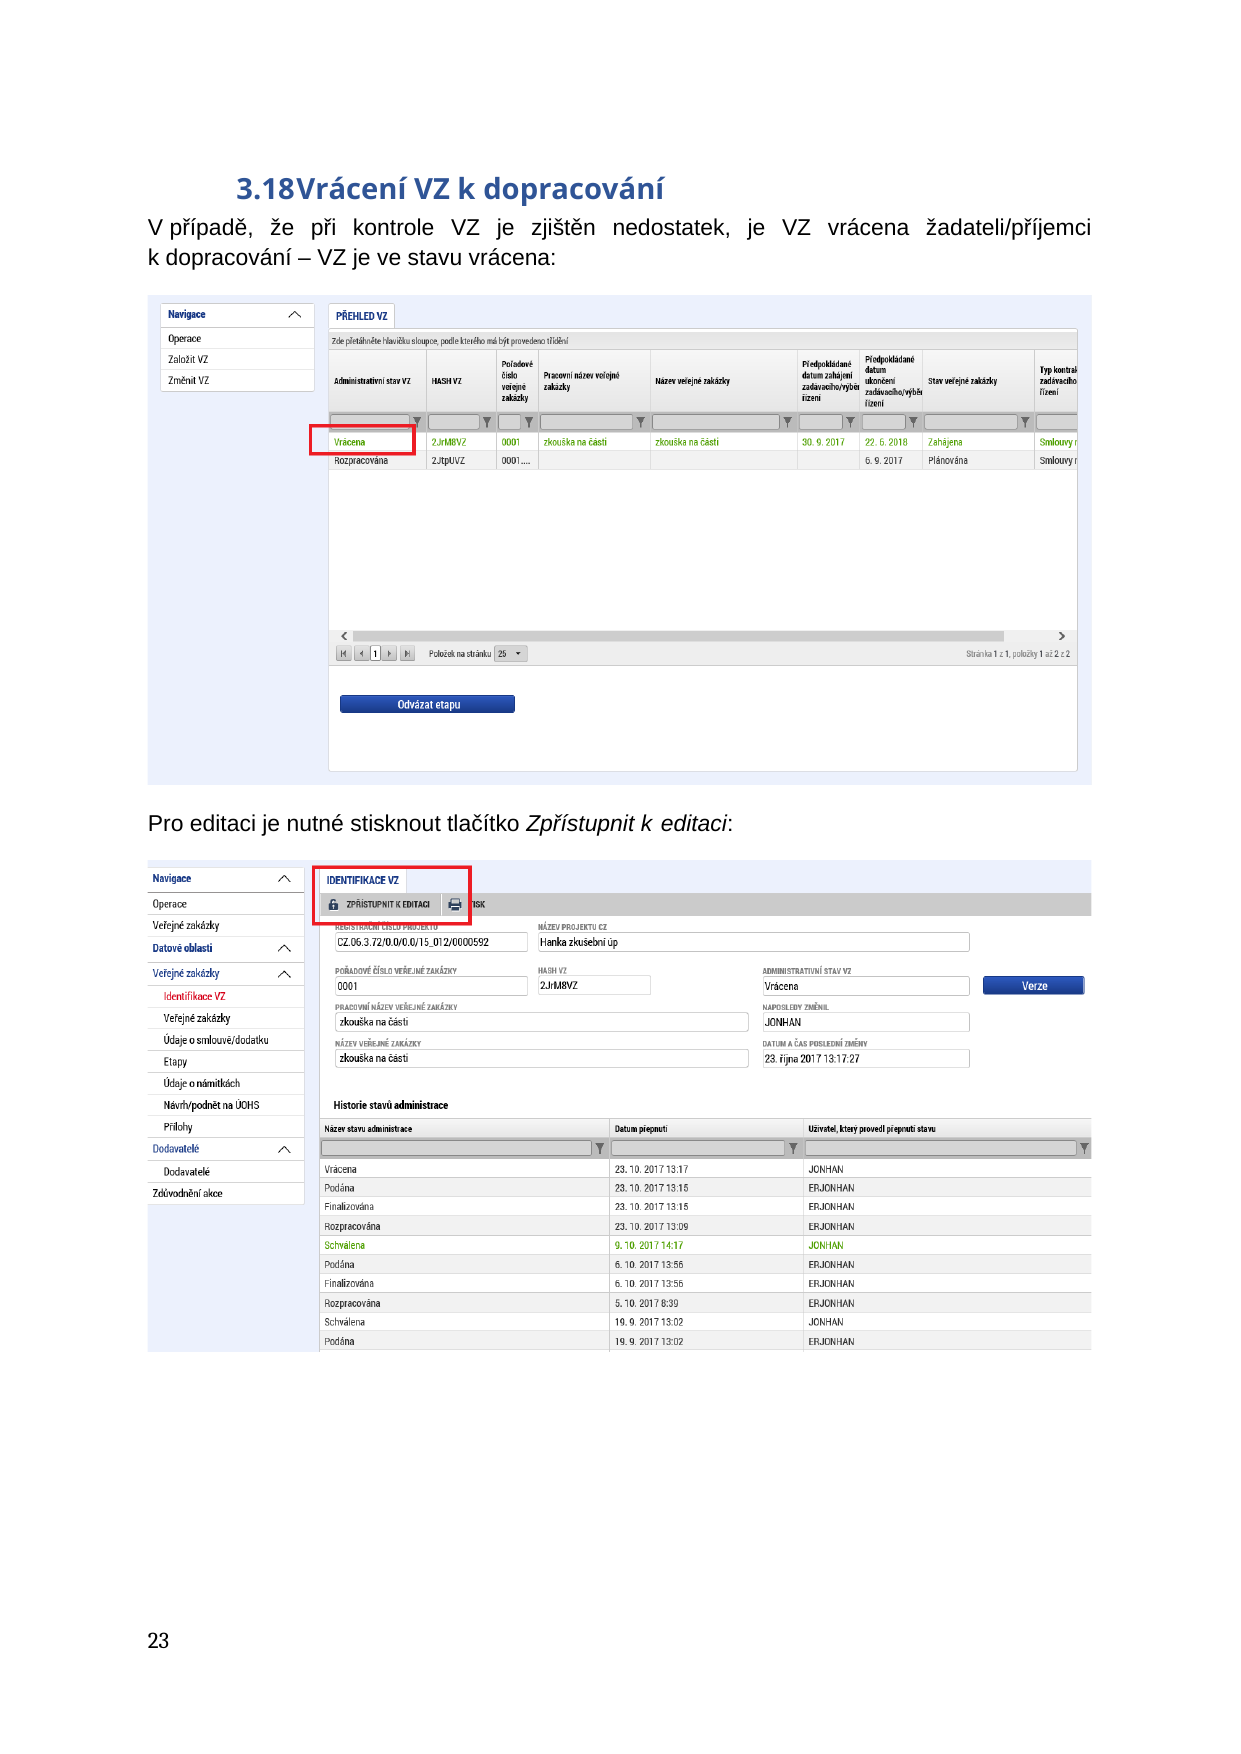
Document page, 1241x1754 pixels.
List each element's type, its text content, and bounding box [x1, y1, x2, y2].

text V případě, že při kontrole VZ je zjištěn nedostatek, je VZ vrácena žadateli/příjemci k dopracování – VZ je ve stavu vrácena: [148, 214, 1093, 271]
subtitle Vrácení VZ k dopracování [236, 168, 1093, 208]
picture [147, 295, 1092, 785]
picture [147, 860, 1092, 1352]
text Pro editaci je nutné stisknout tlačítko Zpřístupnit k editaci: [148, 809, 1093, 836]
